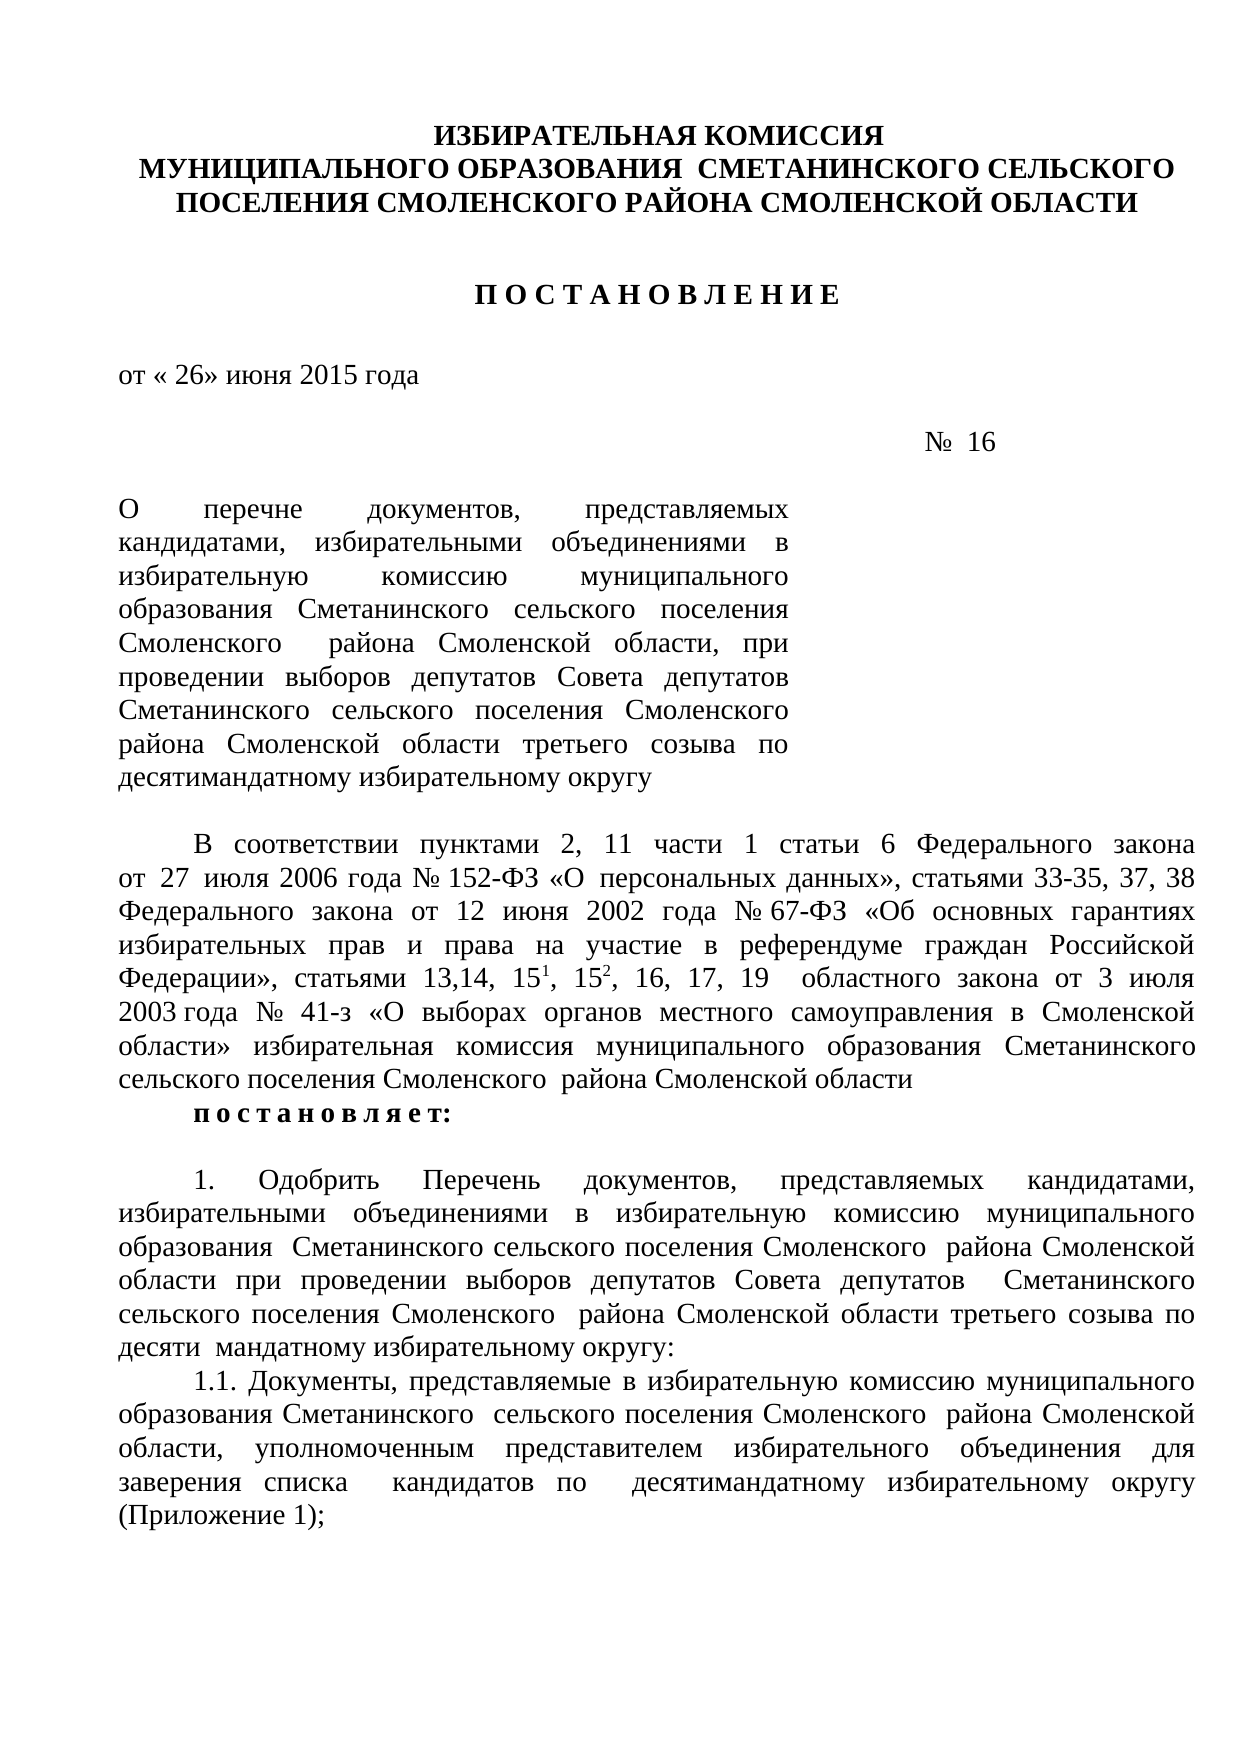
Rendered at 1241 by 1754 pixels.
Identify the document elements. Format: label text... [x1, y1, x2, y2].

text П О С Т А Н О В Л Е Н И Е [118, 277, 1196, 311]
text постановляет: [118, 1095, 1196, 1128]
text О перечне документов, представляемых кандидатами, избирательными объединениями в избирательную комиссию муниципального образования Сметанинского сельского поселения Смоленского района Смоленской области, при проведении выборов депутатов Совета депутатов Сметанинского сельского поселения Смоленского района Смоленской области третьего созыва по десятимандатному избирательному округу [118, 491, 789, 793]
text МУНИЦИПАЛЬНОГО ОБРАЗОВАНИЯ СМЕТАНИНСКОГО СЕЛЬСКОГО ПОСЕЛЕНИЯ СМОЛЕНСКОГО РАЙОНА СМОЛЕНСКОЙ ОБЛАСТИ [118, 152, 1196, 219]
text 1.1. Документы, представляемые в избирательную комиссию муниципального образования Сметанинского сельского поселения Смоленского района Смоленской области, уполномоченным представителем избирательного объединения для заверения списка кандидатов по десятимандатному избирательному округу (Приложение 1); [118, 1363, 1196, 1531]
text от « 26» июня 2015 года № 16 [118, 357, 752, 457]
text В соответствии пунктами 2, 11 части 1 статьи 6 Федерального закона от 27 июля 2006 года № 152-ФЗ «О персональных данных», статьями 33-35, 37, 38 Федерального закона от 12 июня 2002 года № 67-ФЗ «Об основных гарантиях избирательных прав и права на участие в референдуме граждан Российской Федерации», статьями 13,14, 151, 152, 16, 17, 19 областного закона от 3 июля 2003 года № 41-з «О выборах органов местного самоуправления в Смоленской области» избирательная комиссия муниципального образования Сметанинского сельского поселения Смоленского района Смоленской области [118, 826, 1196, 1095]
text ИЗБИРАТЕЛЬНАЯ КОМИССИЯ [118, 118, 1199, 152]
text 1. Одобрить Перечень документов, представляемых кандидатами, избирательными объединениями в избирательную комиссию муниципального образования Сметанинского сельского поселения Смоленского района Смоленской области при проведении выборов депутатов Совета депутатов Сметанинского сельского поселения Смоленского района Смоленской области третьего созыва по десяти мандатному избирательному округу: [118, 1162, 1196, 1363]
